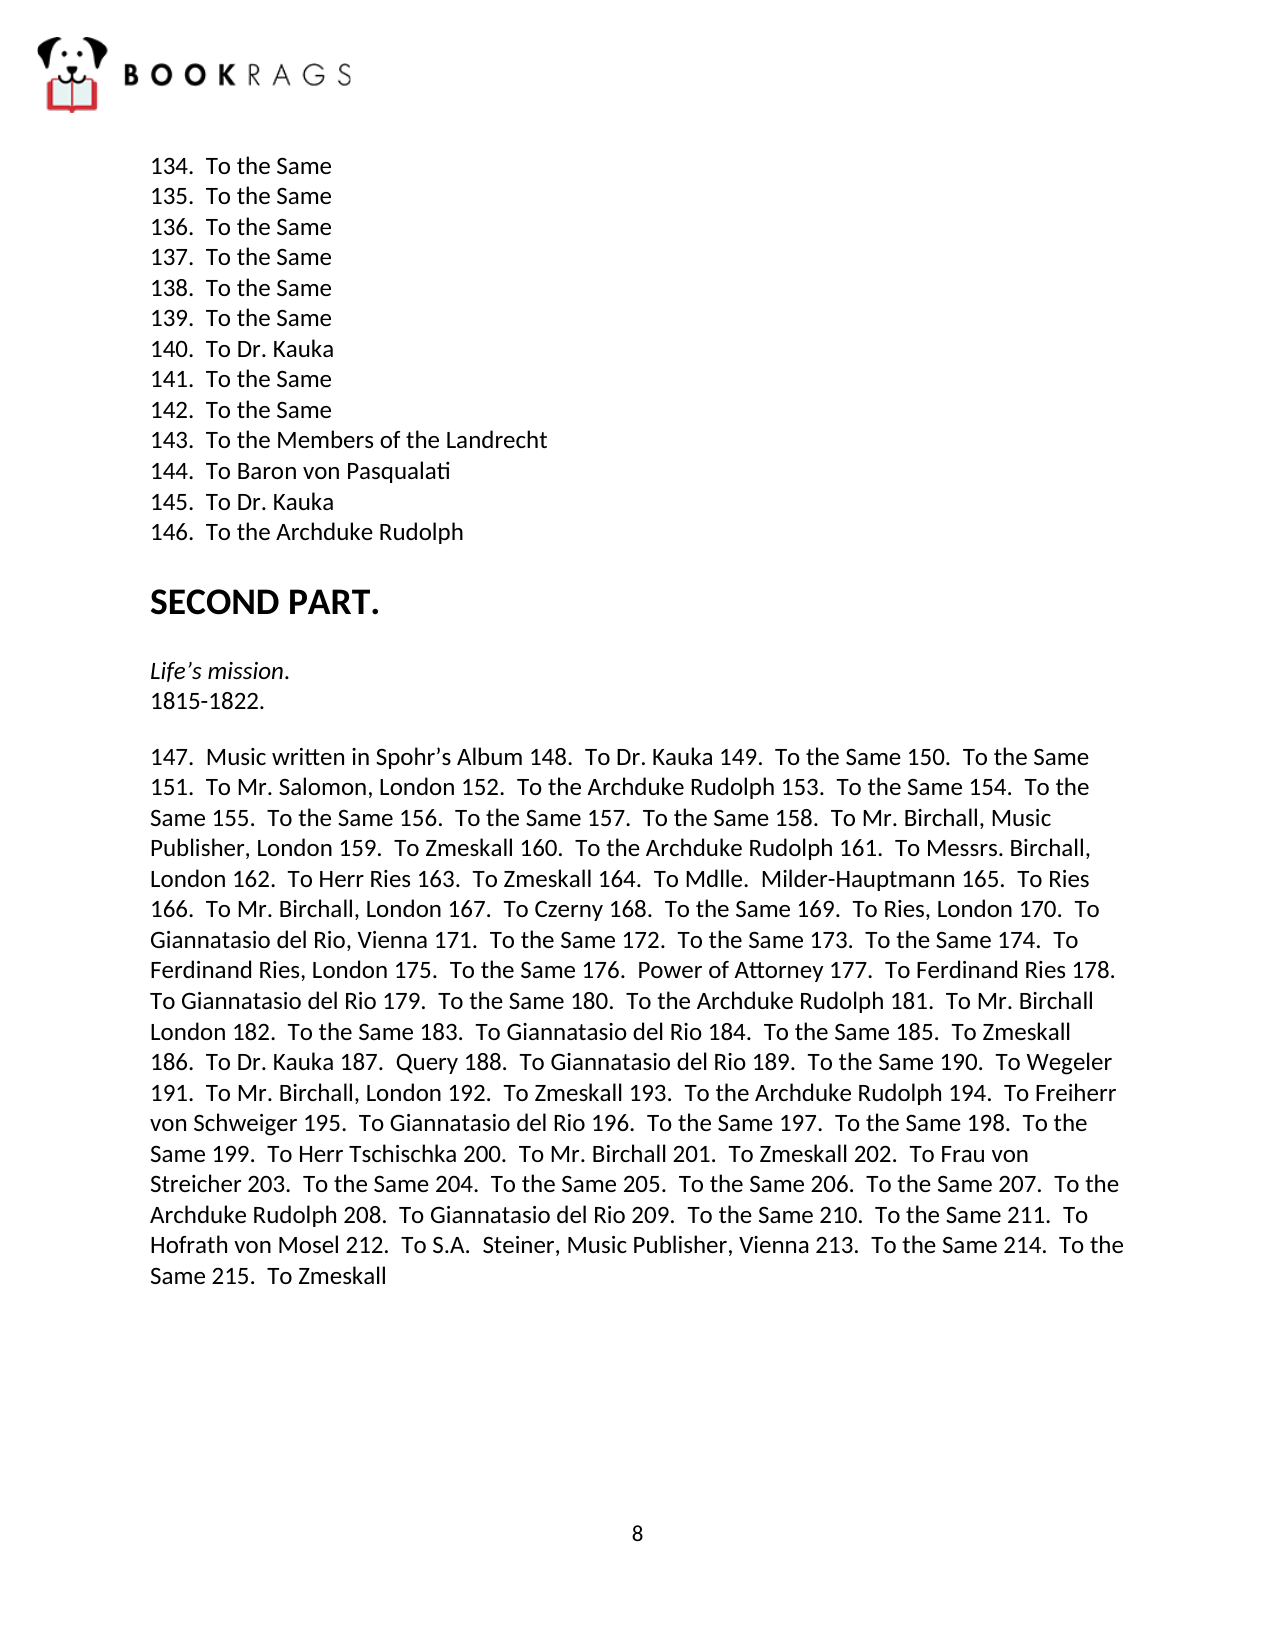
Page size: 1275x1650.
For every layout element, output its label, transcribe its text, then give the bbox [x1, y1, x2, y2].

text 147. Music written in Spohr’s Album 148. To Dr. Kauka 149. To the Same 150. To the Same 151. To Mr. Salomon, London 152. To the Archduke Rudolph 153. To the Same 154. To the Same 155. To the Same 156. To the Same 157. To the Same 158. To Mr. Birchall, Music Publisher, London 159. To Zmeskall 160. To the Archduke Rudolph 161. To Messrs. Birchall, London 162. To Herr Ries 163. To Zmeskall 164. To Mdlle. Milder-Hauptmann 165. To Ries 166. To Mr. Birchall, London 167. To Czerny 168. To the Same 169. To Ries, London 170. To Giannatasio del Rio, Vienna 171. To the Same 172. To the Same 173. To the Same 174. To Ferdinand Ries, London 175. To the Same 176. Power of Attorney 177. To Ferdinand Ries 178. To Giannatasio del Rio 179. To the Same 180. To the Archduke Rudolph 181. To Mr. Birchall London 182. To the Same 183. To Giannatasio del Rio 184. To the Same 185. To Zmeskall 186. To Dr. Kauka 187. Query 188. To Giannatasio del Rio 189. To the Same 190. To Wegeler 191. To Mr. Birchall, London 192. To Zmeskall 193. To the Archduke Rudolph 194. To Freiherr von Schweiger 195. To Giannatasio del Rio 196. To the Same 197. To the Same 198. To the Same 199. To Herr Tschischka 200. To Mr. Birchall 201. To Zmeskall 202. To Frau von Streicher 203. To the Same 204. To the Same 205. To the Same 206. To the Same 207. To the Archduke Rudolph 208. To Giannatasio del Rio 209. To the Same 210. To the Same 211. To Hofrath von Mosel 212. To S.A. Steiner, Music Publisher, Vienna 213. To the Same 214. To the Same 215. To Zmeskall [150, 741, 1125, 1290]
text Life’s mission. 1815-1822. [150, 655, 1125, 716]
text SECOND PART. [150, 578, 1125, 624]
picture [37, 37, 351, 113]
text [150, 150, 1125, 547]
